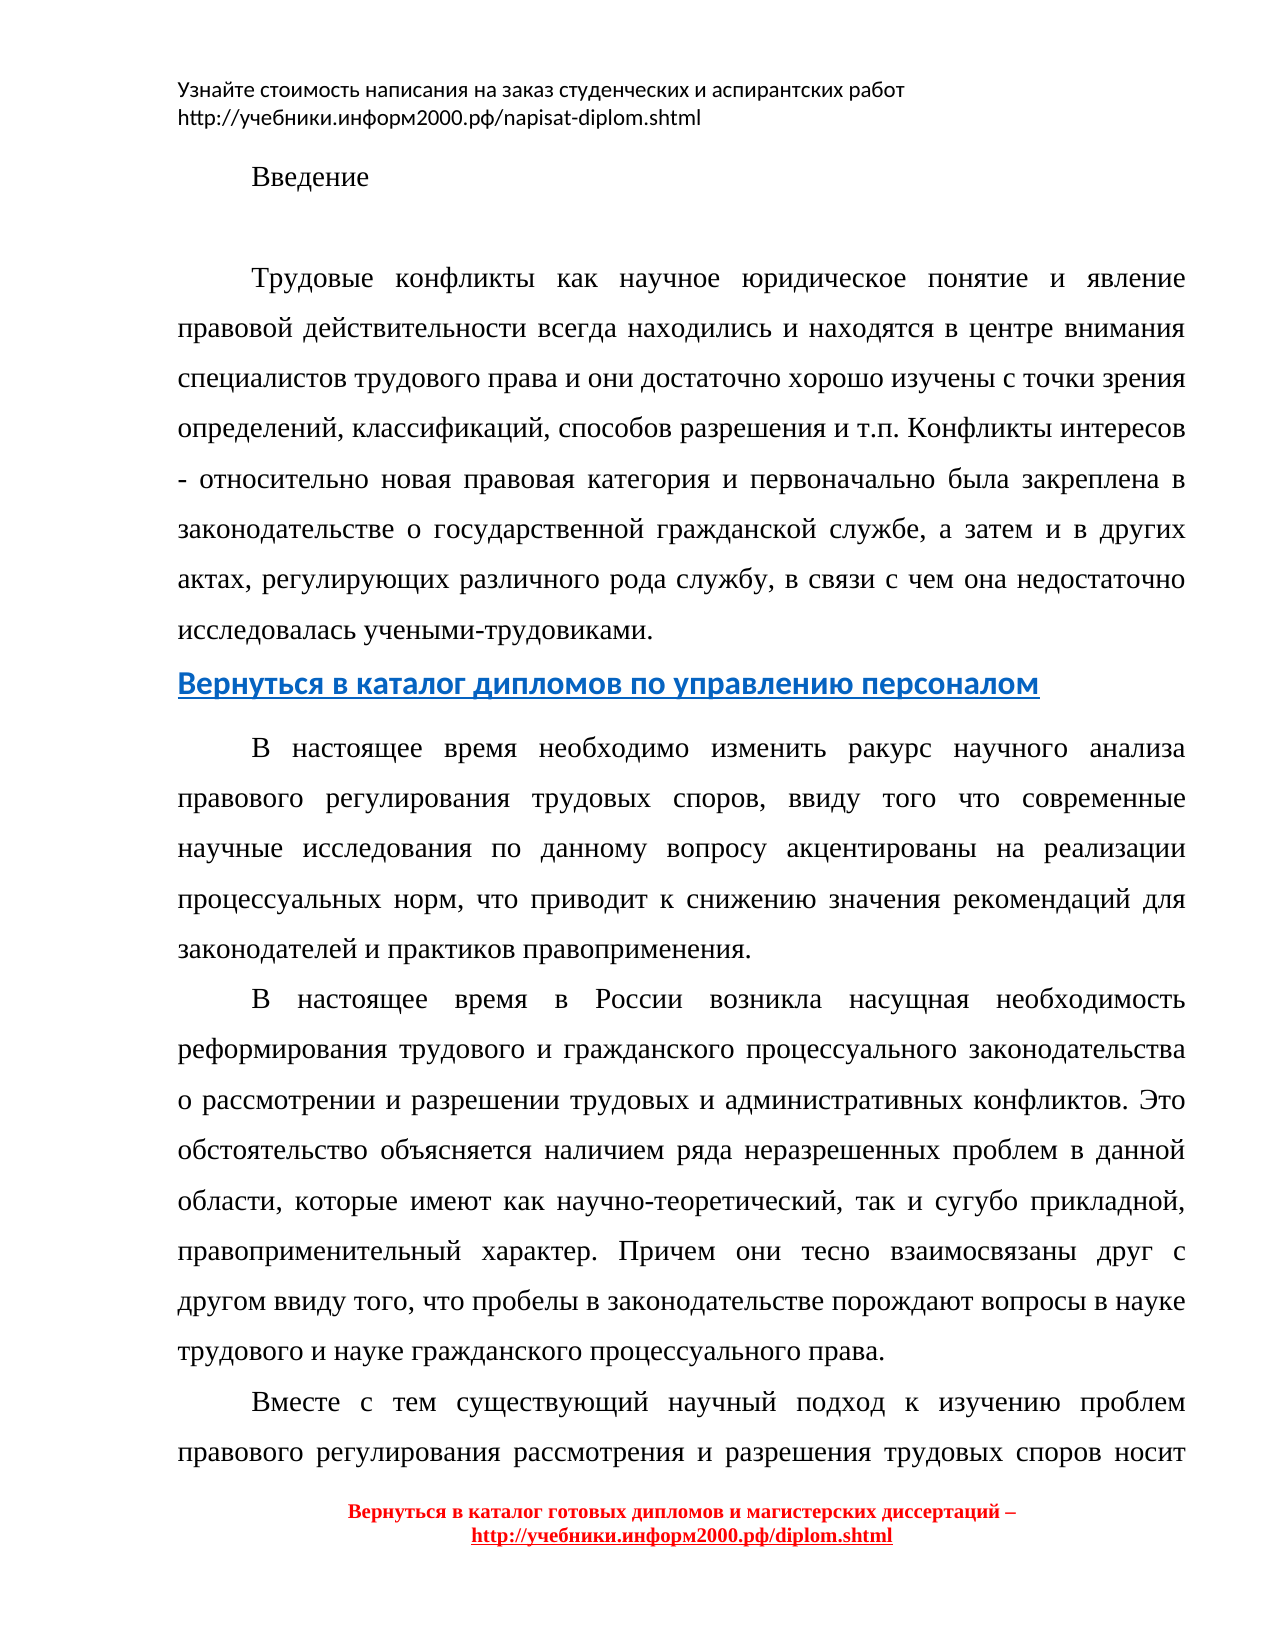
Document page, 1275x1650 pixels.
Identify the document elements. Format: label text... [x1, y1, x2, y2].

text В настоящее время необходимо изменить ракурс научного анализа правового регулирования трудовых споров, ввиду того что современные научные исследования по данному вопросу акцентированы на реализации процессуальных норм, что приводит к снижению значения рекомендаций для законодателей и практиков правоприменения. [177, 730, 1186, 964]
text Трудовые конфликты как научное юридическое понятие и явление правовой действительности всегда находились и находятся в центре внимания специалистов трудового права и они достаточно хорошо изучены с точки зрения определений, классификаций, способов разрешения и т.п. Конфликты интересов - относительно новая правовая категория и первоначально была закреплена в законодательстве о государственной гражданской службе, а затем и в других актах, регулирующих различного рода службу, в связи с чем она недостаточно исследовалась учеными-трудовиками. [177, 260, 1186, 645]
text В настоящее время в России возникла насущная необходимость реформирования трудового и гражданского процессуального законодательства о рассмотрении и разрешении трудовых и административных конфликтов. Это обстоятельство объясняется наличием ряда неразрешенных проблем в данной области, которые имеют как научно-теоретический, так и сугубо прикладной, правоприменительный характер. Причем они тесно взаимосвязаны друг с другом ввиду того, что пробелы в законодательстве порождают вопросы в науке трудового и науке гражданского процессуального права. [177, 981, 1186, 1367]
text Вернуться в каталог дипломов по управлению персоналом [177, 662, 1186, 703]
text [177, 1384, 1186, 1468]
text Введение [177, 159, 1186, 193]
